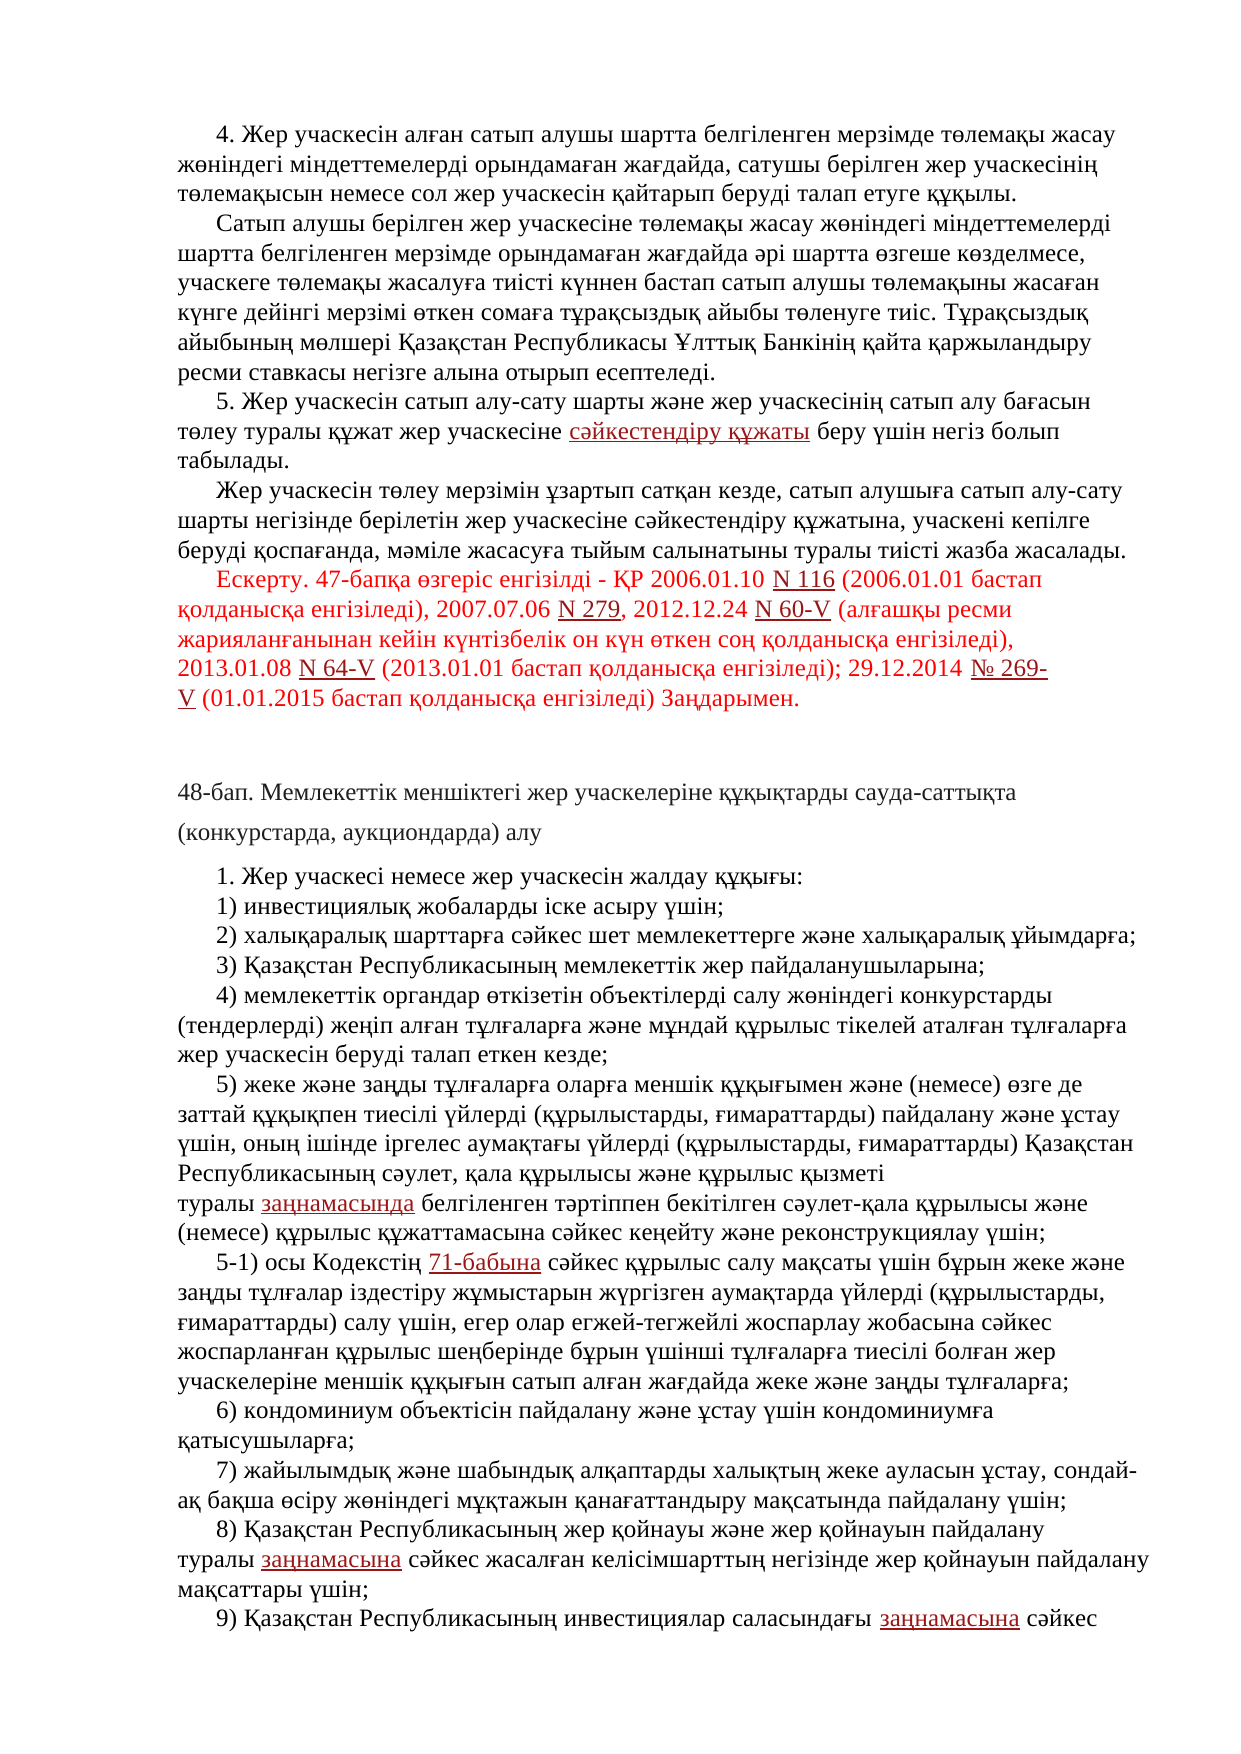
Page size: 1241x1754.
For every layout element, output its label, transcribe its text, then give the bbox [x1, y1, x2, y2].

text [177, 118, 1152, 742]
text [177, 860, 1152, 1632]
text 48-бап. Мемлекеттiк меншiктегi жер учаскелерiне құқықтарды сауда-саттықта (конкурстарда, аукциондарда) алу [177, 765, 1152, 846]
